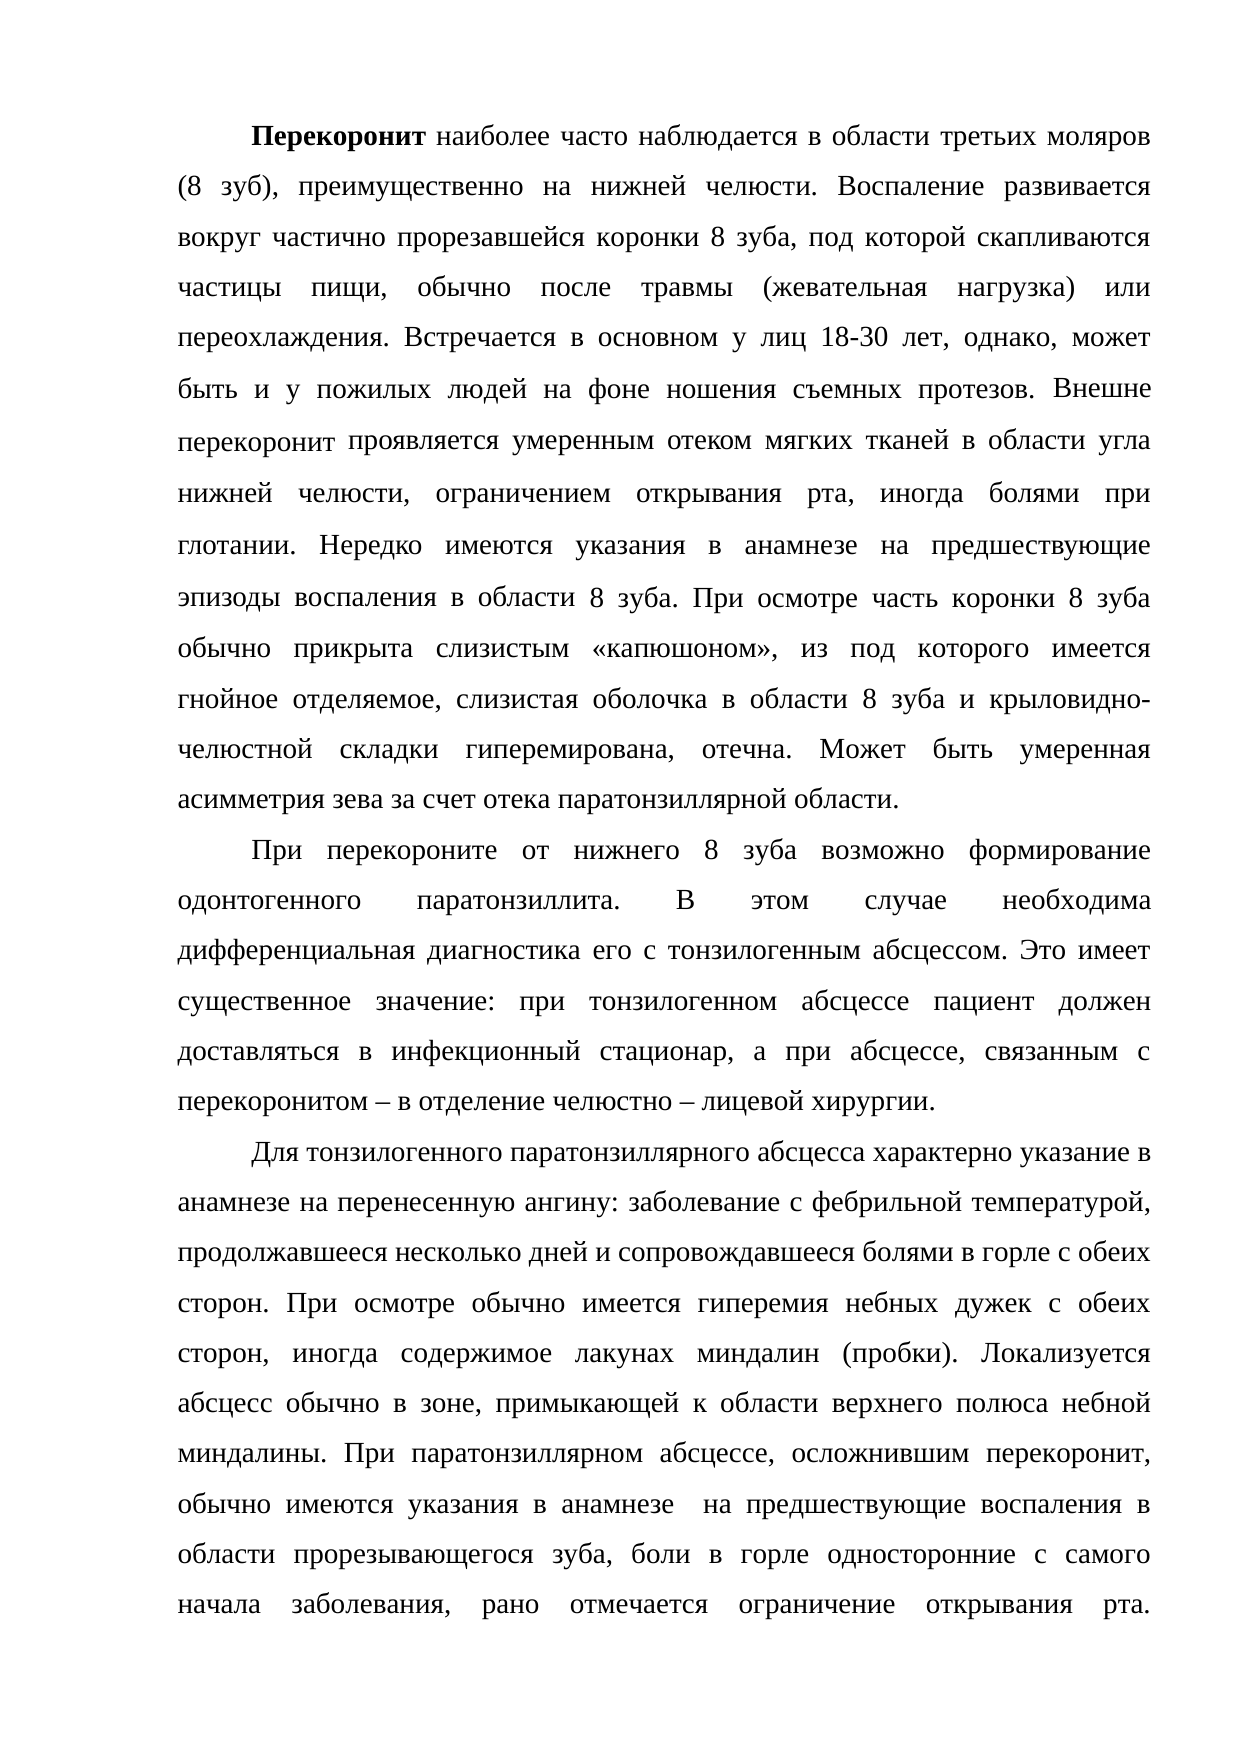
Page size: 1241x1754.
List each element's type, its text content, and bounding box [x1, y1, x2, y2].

text При перекороните от нижнего 8 зуба возможно формирование одонтогенного паратонзиллита. В этом случае необходима дифференциальная диагностика его с тонзилогенным абсцессом. Это имеет существенное значение: при тонзилогенном абсцессе пациент должен доставляться в инфекционный стационар, а при абсцессе, связанным с перекоронитом – в отделение челюстно – лицевой хирургии. [177, 832, 1152, 1117]
text Перекоронит наиболее часто наблюдается в области третьих моляров (8 зуб), преимущественно на нижней челюсти. Воспаление развивается вокруг частично прорезавшейся коронки 8 зуба, под которой скапливаются частицы пищи, обычно после травмы (жевательная нагрузка) или переохлаждения. Встречается в основном у лиц 18-30 лет, однако, может быть и у пожилых людей на фоне ношения съемных протезов. Внешне перекоронит проявляется умеренным отеком мягких тканей в области угла нижней челюсти, ограничением открывания рта, иногда болями при глотании. Нередко имеются указания в анамнезе на предшествующие эпизоды воспаления в области 8 зуба. При осмотре часть коронки 8 зуба обычно прикрыта слизистым «капюшоном», из под которого имеется гнойное отделяемое, слизистая оболочка в области 8 зуба и крыловидно-челюстной складки гиперемирована, отечна. Может быть умеренная асимметрия зева за счет отека паратонзиллярной области. [177, 118, 1152, 815]
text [177, 1134, 1152, 1620]
